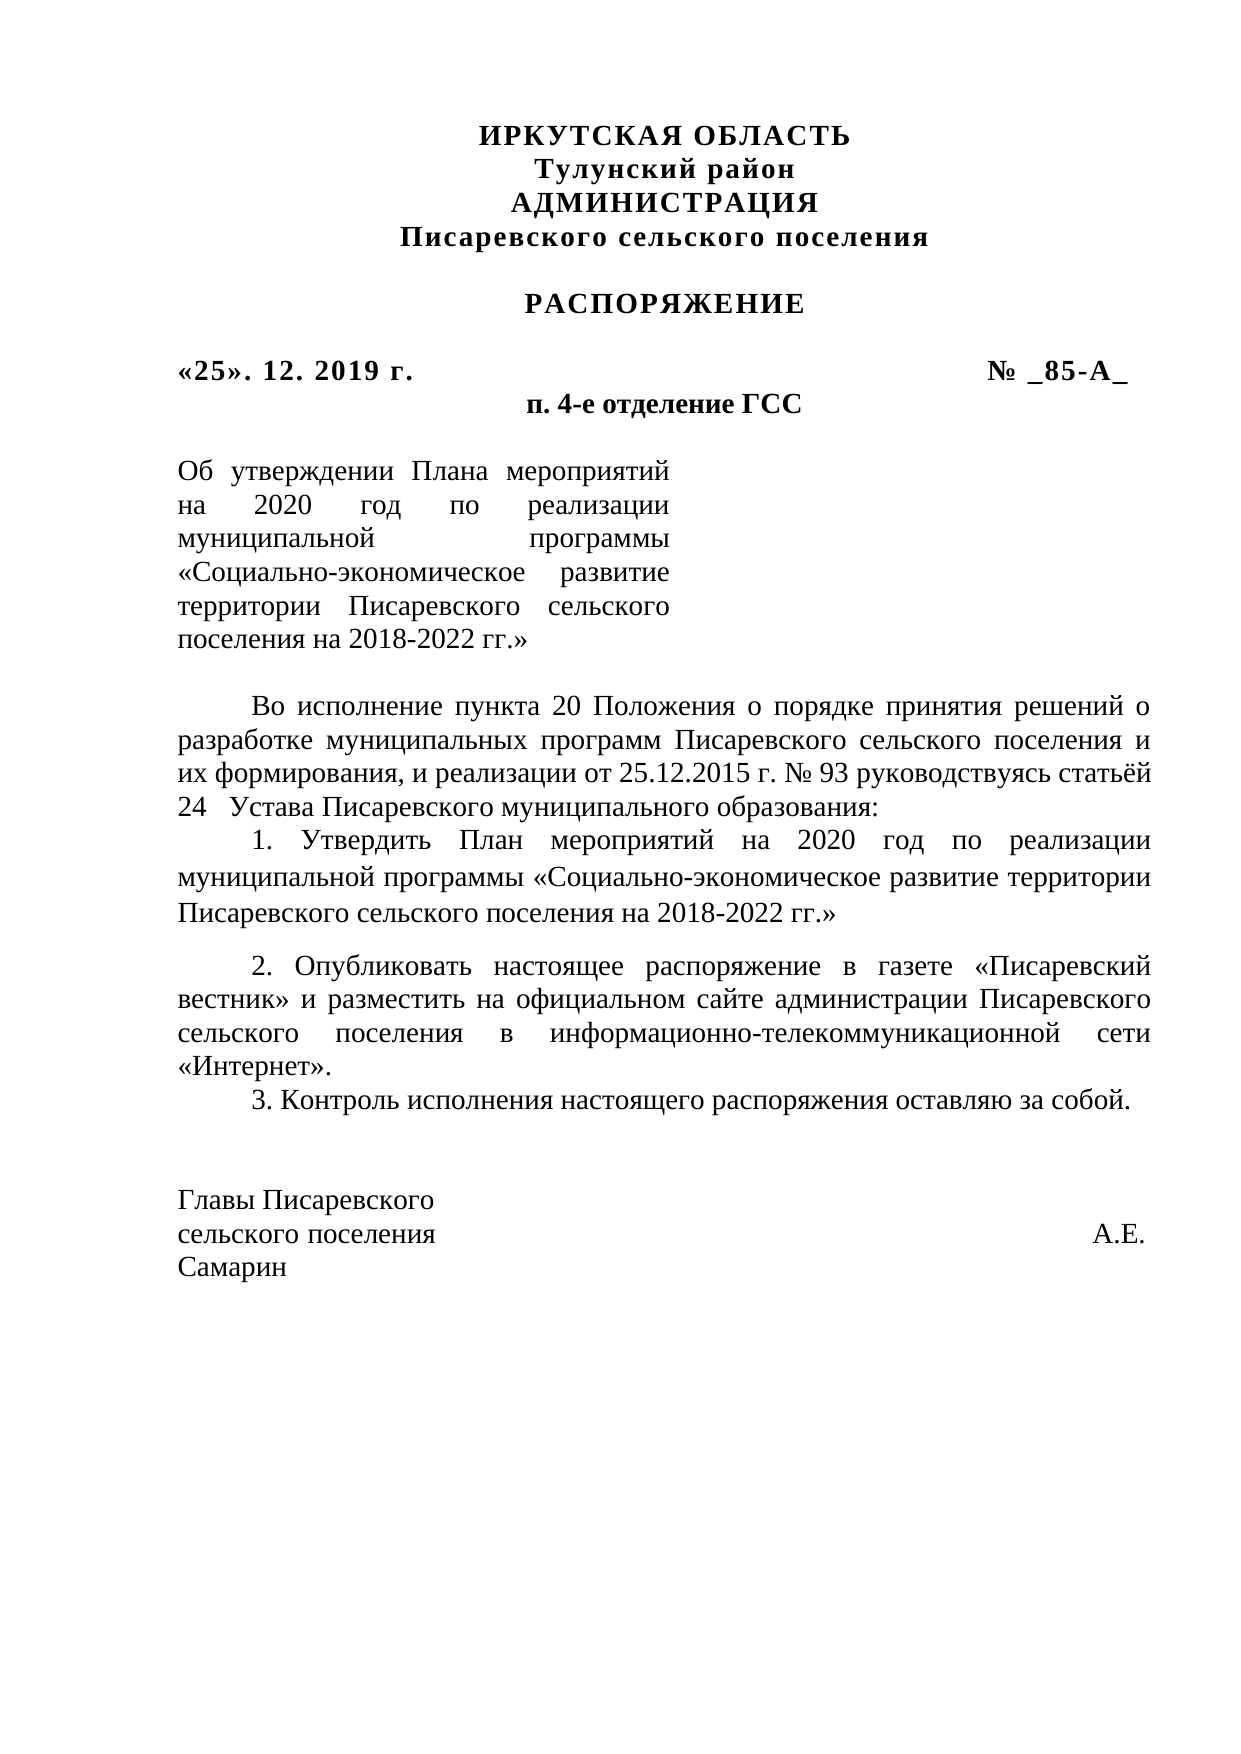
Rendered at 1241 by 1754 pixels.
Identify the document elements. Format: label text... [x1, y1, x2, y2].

text 2. Опубликовать настоящее распоряжение в газете «Писаревский вестник» и разместить на официальном сайте администрации Писаревского сельского поселения в информационно-телекоммуникационной сети «Интернет». [177, 948, 1152, 1082]
text «25». 12. 2019 г. № _85-А_ [177, 353, 1152, 386]
text АДМИНИСТРАЦИЯ [177, 185, 1152, 219]
text Тулунский район [177, 152, 1152, 185]
text Писаревского сельского поселения [177, 219, 1152, 252]
text Во исполнение пункта 20 Положения о порядке принятия решений о разработке муниципальных программ Писаревского сельского поселения и их формирования, и реализации от 25.12.2015 г. № 93 руководствуясь статьёй 24 Устава Писаревского муниципального образования: [177, 688, 1152, 822]
text 3. Контроль исполнения настоящего распоряжения оставляю за собой. [177, 1082, 1152, 1115]
text п. 4-е отделение ГСС [177, 386, 1152, 420]
text Об утверждении Плана мероприятий на 2020 год по реализации муниципальной программы «Социально-экономическое развитие территории Писаревского сельского поселения на 2018-2022 гг.» [177, 453, 670, 655]
text сельского поселения А.Е. Самарин [177, 1216, 1152, 1283]
text ИРКУТСКАЯ ОБЛАСТЬ [177, 118, 1152, 152]
text Главы Писаревского [177, 1182, 1152, 1216]
text 1. Утвердить План мероприятий на 2020 год по реализации муниципальной программы «Социально-экономическое развитие территории Писаревского сельского поселения на 2018-2022 гг.» [177, 822, 1152, 928]
text РАСПОРЯЖЕНИЕ [177, 286, 1152, 319]
